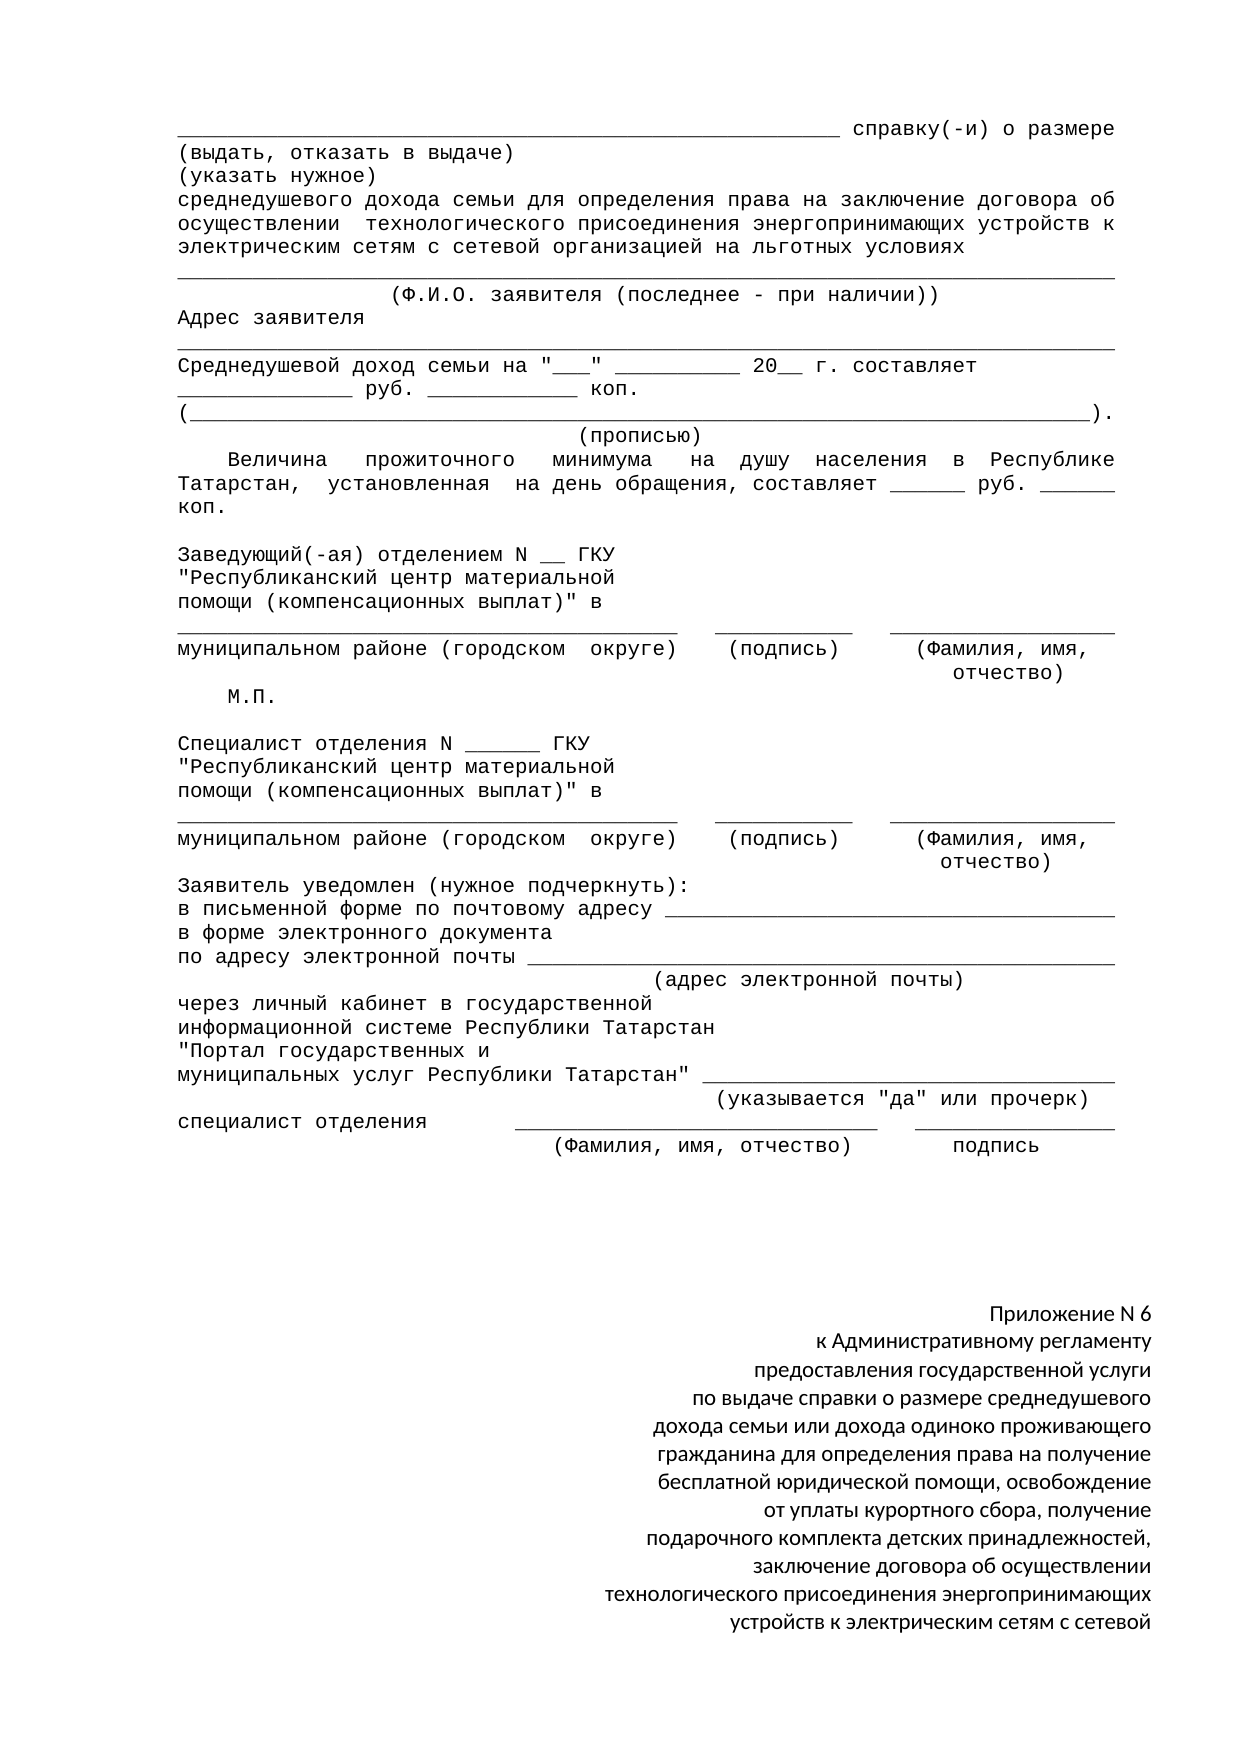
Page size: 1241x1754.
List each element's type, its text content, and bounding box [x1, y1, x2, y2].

text (прописью) [177, 426, 1152, 449]
text _____________________________________________________ справку(-и) о размере [177, 118, 1152, 142]
text (адрес электронной почты) [177, 969, 1152, 993]
text помощи (компенсационных выплат)" в [177, 591, 1152, 615]
text к Административному регламенту [177, 1327, 1152, 1355]
text (указывается "да" или прочерк) [177, 1088, 1152, 1111]
text дохода семьи или дохода одиноко проживающего [177, 1411, 1152, 1439]
text предоставления государственной услуги [177, 1355, 1152, 1383]
text осуществлении технологического присоединения энергопринимающих устройств к [177, 213, 1152, 236]
text в форме электронного документа [177, 922, 1152, 946]
text муниципальном районе (городском округе) (подпись) (Фамилия, имя, [177, 638, 1152, 662]
text Приложение N 6 [177, 1299, 1152, 1327]
text через личный кабинет в государственной [177, 993, 1152, 1017]
text в письменной форме по почтовому адресу ____________________________________ [177, 898, 1152, 922]
text (указать нужное) [177, 165, 1152, 189]
text информационной системе Республики Татарстан [177, 1017, 1152, 1040]
text (Фамилия, имя, отчество) подпись [177, 1135, 1152, 1158]
text "Портал государственных и [177, 1040, 1152, 1064]
text (выдать, отказать в выдаче) [177, 142, 1152, 165]
text Величина прожиточного минимума на душу населения в Республике [177, 449, 1152, 473]
text (________________________________________________________________________). [177, 402, 1152, 426]
text Специалист отделения N ______ ГКУ [177, 733, 1152, 757]
text среднедушевого дохода семьи для определения права на заключение договора об [177, 189, 1152, 213]
text электрическим сетям с сетевой организацией на льготных условиях [177, 236, 1152, 260]
text ________________________________________ ___________ __________________ [177, 615, 1152, 638]
text специалист отделения _____________________________ ________________ [177, 1111, 1152, 1135]
text устройств к электрическим сетям с сетевой [177, 1607, 1152, 1635]
text ___________________________________________________________________________ [177, 260, 1152, 284]
text Среднедушевой доход семьи на "___" __________ 20__ г. составляет [177, 354, 1152, 378]
text заключение договора об осуществлении [177, 1551, 1152, 1579]
text "Республиканский центр материальной [177, 567, 1152, 591]
text "Республиканский центр материальной [177, 757, 1152, 780]
text подарочного комплекта детских принадлежностей, [177, 1523, 1152, 1551]
text по выдаче справки о размере среднедушевого [177, 1383, 1152, 1411]
text гражданина для определения права на получение [177, 1439, 1152, 1467]
text ___________________________________________________________________________ [177, 331, 1152, 354]
text отчество) [177, 851, 1152, 875]
text Татарстан, установленная на день обращения, составляет ______ руб. ______ [177, 473, 1152, 496]
text Заявитель уведомлен (нужное подчеркнуть): [177, 875, 1152, 898]
text по адресу электронной почты _______________________________________________ [177, 946, 1152, 969]
text коп. [177, 496, 1152, 520]
text муниципальных услуг Республики Татарстан" _________________________________ [177, 1064, 1152, 1088]
text ______________ руб. ____________ коп. [177, 378, 1152, 402]
text технологического присоединения энергопринимающих [177, 1579, 1152, 1607]
text М.П. [177, 686, 1152, 709]
text помощи (компенсационных выплат)" в [177, 780, 1152, 804]
text отчество) [177, 662, 1152, 686]
text (Ф.И.О. заявителя (последнее - при наличии)) [177, 284, 1152, 307]
text муниципальном районе (городском округе) (подпись) (Фамилия, имя, [177, 827, 1152, 851]
text Адрес заявителя [177, 307, 1152, 331]
text Заведующий(-ая) отделением N __ ГКУ [177, 544, 1152, 567]
text бесплатной юридической помощи, освобождение [177, 1467, 1152, 1495]
text ________________________________________ ___________ __________________ [177, 804, 1152, 827]
text от уплаты курортного сбора, получение [177, 1495, 1152, 1523]
